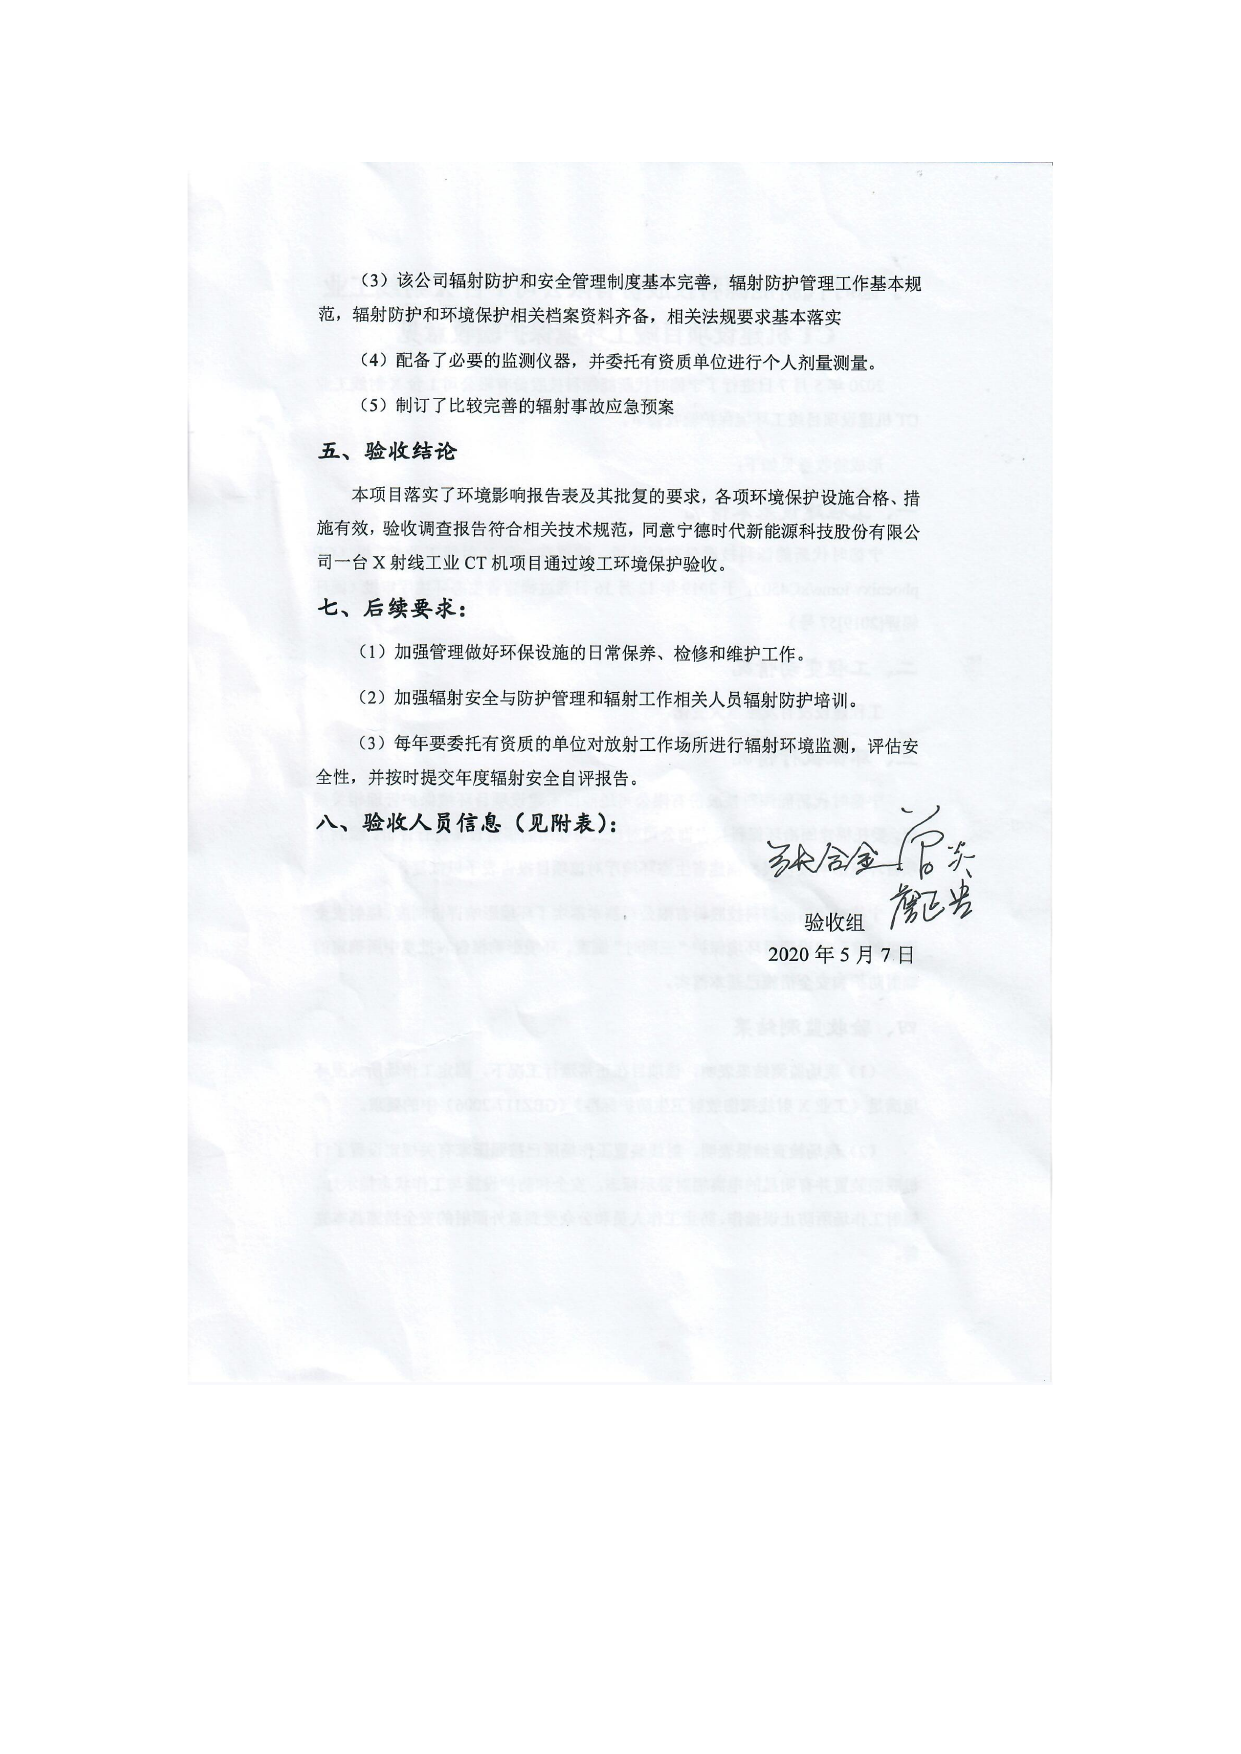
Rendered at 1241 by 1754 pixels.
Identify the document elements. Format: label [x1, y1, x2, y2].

picture [187, 162, 1053, 1385]
